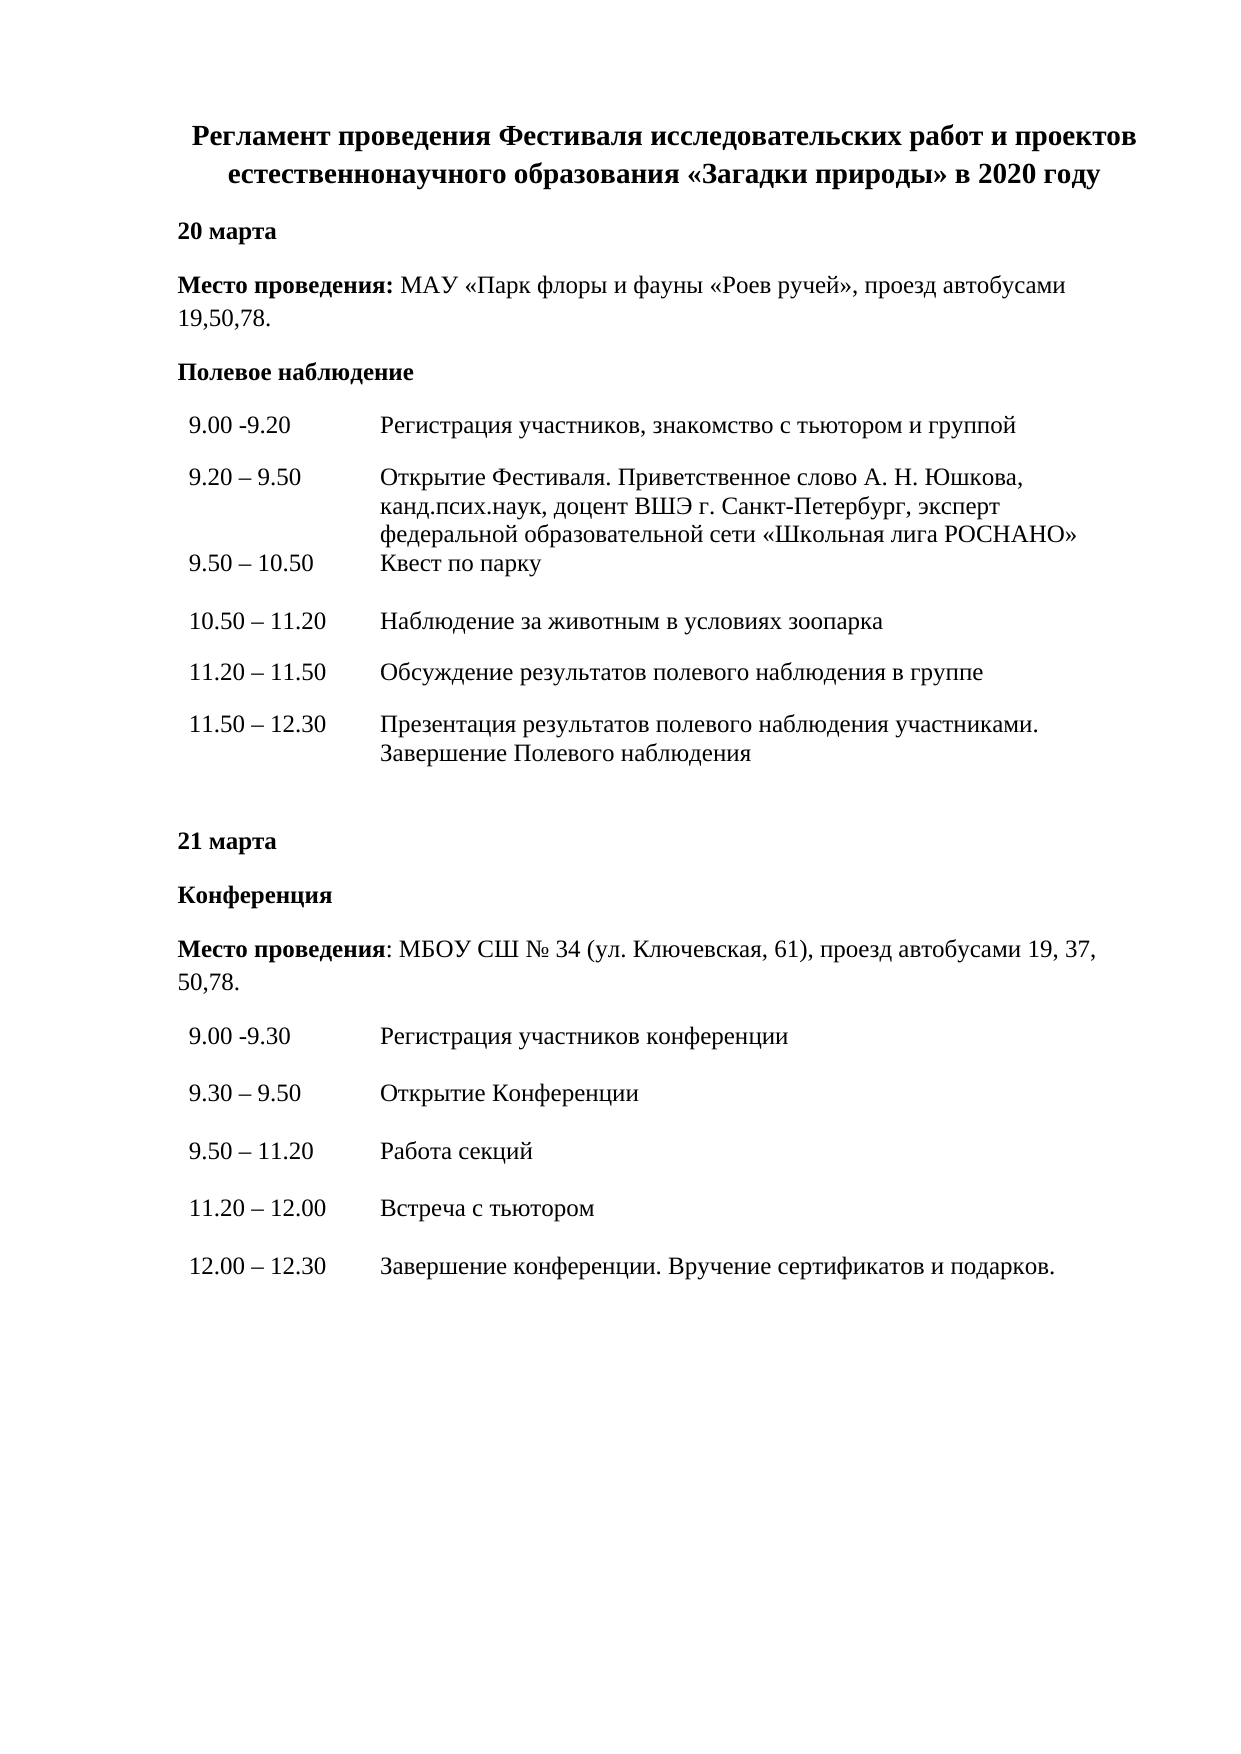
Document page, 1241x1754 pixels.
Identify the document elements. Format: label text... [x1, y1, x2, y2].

table_cell Работа секций [369, 1136, 1126, 1193]
table_cell 9.50 – 10.50 [177, 548, 369, 606]
table_header Регистрация участников конференции [369, 1021, 1126, 1078]
table_header Регистрация участников, знакомство с тьютором и группой [369, 411, 1131, 462]
table_cell Обсуждение результатов полевого наблюдения в группе [369, 658, 1131, 709]
text Регламент проведения Фестиваля исследовательских работ и проектов естественнонаучного образования «Загадки природы» в 2020 году [177, 118, 1152, 190]
table_cell 11.20 – 12.00 [177, 1194, 368, 1251]
text Место проведения: МБОУ СШ № 34 (ул. Ключевская, 61), проезд автобусами 19, 37, 50,78. [177, 934, 1152, 996]
table_header 9.00 -9.30 [177, 1021, 368, 1078]
table_cell Открытие Фестиваля. Приветственное слово А. Н. Юшкова, канд.псих.наук, доцент ВШЭ г. Санкт-Петербург, эксперт федеральной образовательной сети «Школьная лига РОСНАНО» [369, 462, 1131, 548]
table_cell 9.50 – 11.20 [177, 1136, 368, 1193]
table_cell Завершение конференции. Вручение сертификатов и подарков. [369, 1251, 1126, 1302]
table_cell 11.50 – 12.30 [177, 709, 369, 772]
table_cell 10.50 – 11.20 [177, 606, 369, 657]
text Полевое наблюдение [177, 357, 1152, 386]
table_cell Открытие Конференции [369, 1079, 1126, 1136]
table_cell 9.30 – 9.50 [177, 1079, 368, 1136]
table_cell Квест по парку [369, 548, 1131, 606]
text 20 марта [177, 216, 1152, 245]
table_header 9.00 -9.20 [177, 411, 369, 462]
table_cell Презентация результатов полевого наблюдения участниками. Завершение Полевого наблюдения [369, 709, 1131, 772]
table_cell 9.20 – 9.50 [177, 462, 369, 548]
table_cell 11.20 – 11.50 [177, 658, 369, 709]
table_cell Наблюдение за животным в условиях зоопарка [369, 606, 1131, 657]
table_cell 12.00 – 12.30 [177, 1251, 368, 1302]
table_cell Встреча с тьютором [369, 1194, 1126, 1251]
text Конференция [177, 880, 1152, 909]
text 21 марта [177, 826, 1152, 855]
text Место проведения: МАУ «Парк флоры и фауны «Роев ручей», проезд автобусами 19,50,78. [177, 270, 1152, 332]
